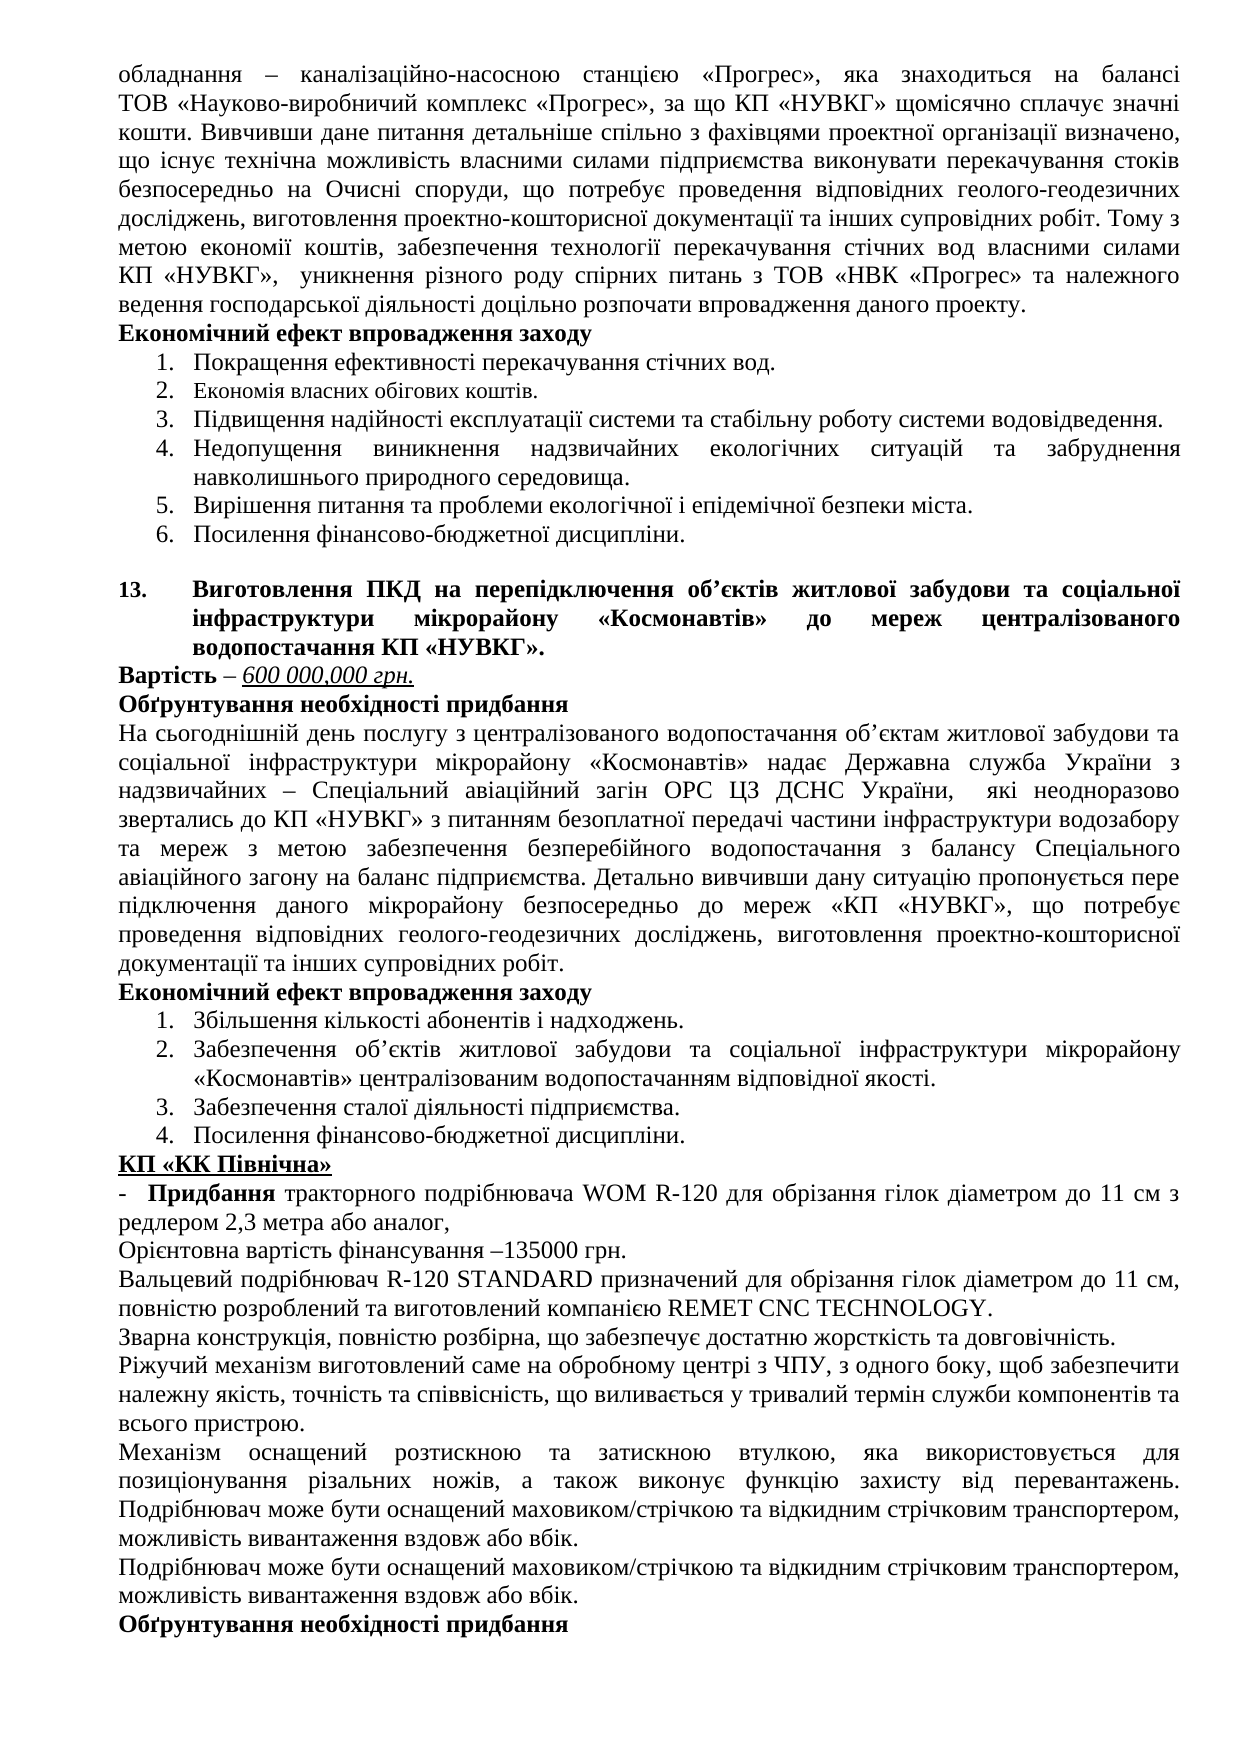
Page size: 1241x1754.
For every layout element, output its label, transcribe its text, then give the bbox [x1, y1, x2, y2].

list Забезпечення сталої діяльності підприємства. [156, 1092, 1181, 1120]
text Економічний ефект впровадження заходу [118, 977, 1181, 1005]
text Механізм оснащений розтискною та затискною втулкою, яка використовується для позиціонування різальних ножів, а також виконує функцію захисту від перевантажень. Подрібнювач може бути оснащений маховиком/стрічкою та відкидним стрічковим транспортером, можливість вивантаження вздовж або вбік. [118, 1437, 1181, 1552]
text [118, 59, 1181, 318]
text Обґрунтування необхідності придбання [118, 1609, 1181, 1638]
list Економія власних обігових коштів. [156, 375, 1181, 404]
list Придбання тракторного подрібнювача WOM R-120 для обрізання гілок діаметром до 11 см з редлером 2,3 метра або аналог, [118, 1178, 1181, 1235]
text КП «КК Північна» [118, 1149, 1181, 1178]
list Забезпечення об’єктів житлової забудови та соціальної інфраструктури мікрорайону «Космонавтів» централізованим водопостачанням відповідної якості. [156, 1034, 1181, 1092]
list Покращення ефективності перекачування стічних вод. [156, 347, 1181, 375]
text Подрібнювач може бути оснащений маховиком/стрічкою та відкидним стрічковим транспортером, можливість вивантаження вздовж або вбік. [118, 1552, 1181, 1609]
list Посилення фінансово-бюджетної дисципліни. [156, 519, 1181, 548]
text Вальцевий подрібнювач R-120 STANDARD призначений для обрізання гілок діаметром до 11 см, повністю розроблений та виготовлений компанією REMET CNC TECHNOLOGY. [118, 1264, 1181, 1322]
list Недопущення виникнення надзвичайних екологічних ситуацій та забруднення навколишнього природного середовища. [156, 433, 1181, 490]
text Зварна конструкція, повністю розбірна, що забезпечує достатню жорсткість та довговічність. [118, 1322, 1181, 1350]
list Збільшення кількості абонентів і надходжень. [156, 1005, 1181, 1034]
list Вирішення питання та проблеми екологічної і епідемічної безпеки міста. [156, 490, 1181, 519]
list Посилення фінансово-бюджетної дисципліни. [156, 1120, 1181, 1149]
text Ріжучий механізм виготовлений саме на обробному центрі з ЧПУ, з одного боку, щоб забезпечити належну якість, точність та співвісність, що виливається у тривалий термін служби компонентів та всього пристрою. [118, 1350, 1181, 1437]
list Підвищення надійності експлуатації системи та стабільну роботу системи водовідведення. [156, 404, 1181, 433]
text Обґрунтування необхідності придбання [118, 689, 1181, 718]
text Орієнтовна вартість фінансування –135000 грн. [118, 1235, 1181, 1264]
text Вартість – 600 000,000 грн. [118, 660, 1181, 689]
text На сьогоднішній день послугу з централізованого водопостачання об’єктам житлової забудови та соціальної інфраструктури мікрорайону «Космонавтів» надає Державна служба України з надзвичайних – Спеціальний авіаційний загін ОРС ЦЗ ДСНС України, які неодноразово звертались до КП «НУВКГ» з питанням безоплатної передачі частини інфраструктури водозабору та мереж з метою забезпечення безперебійного водопостачання з балансу Спеціального авіаційного загону на баланс підприємства. Детально вивчивши дану ситуацію пропонується пере підключення даного мікрорайону безпосередньо до мереж «КП «НУВКГ», що потребує проведення відповідних геолого-геодезичних досліджень, виготовлення проектно-кошторисної документації та інших супровідних робіт. [118, 718, 1181, 977]
text Економічний ефект впровадження заходу [118, 318, 1181, 347]
list Виготовлення ПКД на перепідключення об’єктів житлової забудови та соціальної інфраструктури мікрорайону «Космонавтів» до мереж централізованого водопостачання КП «НУВКГ». [118, 574, 1181, 660]
